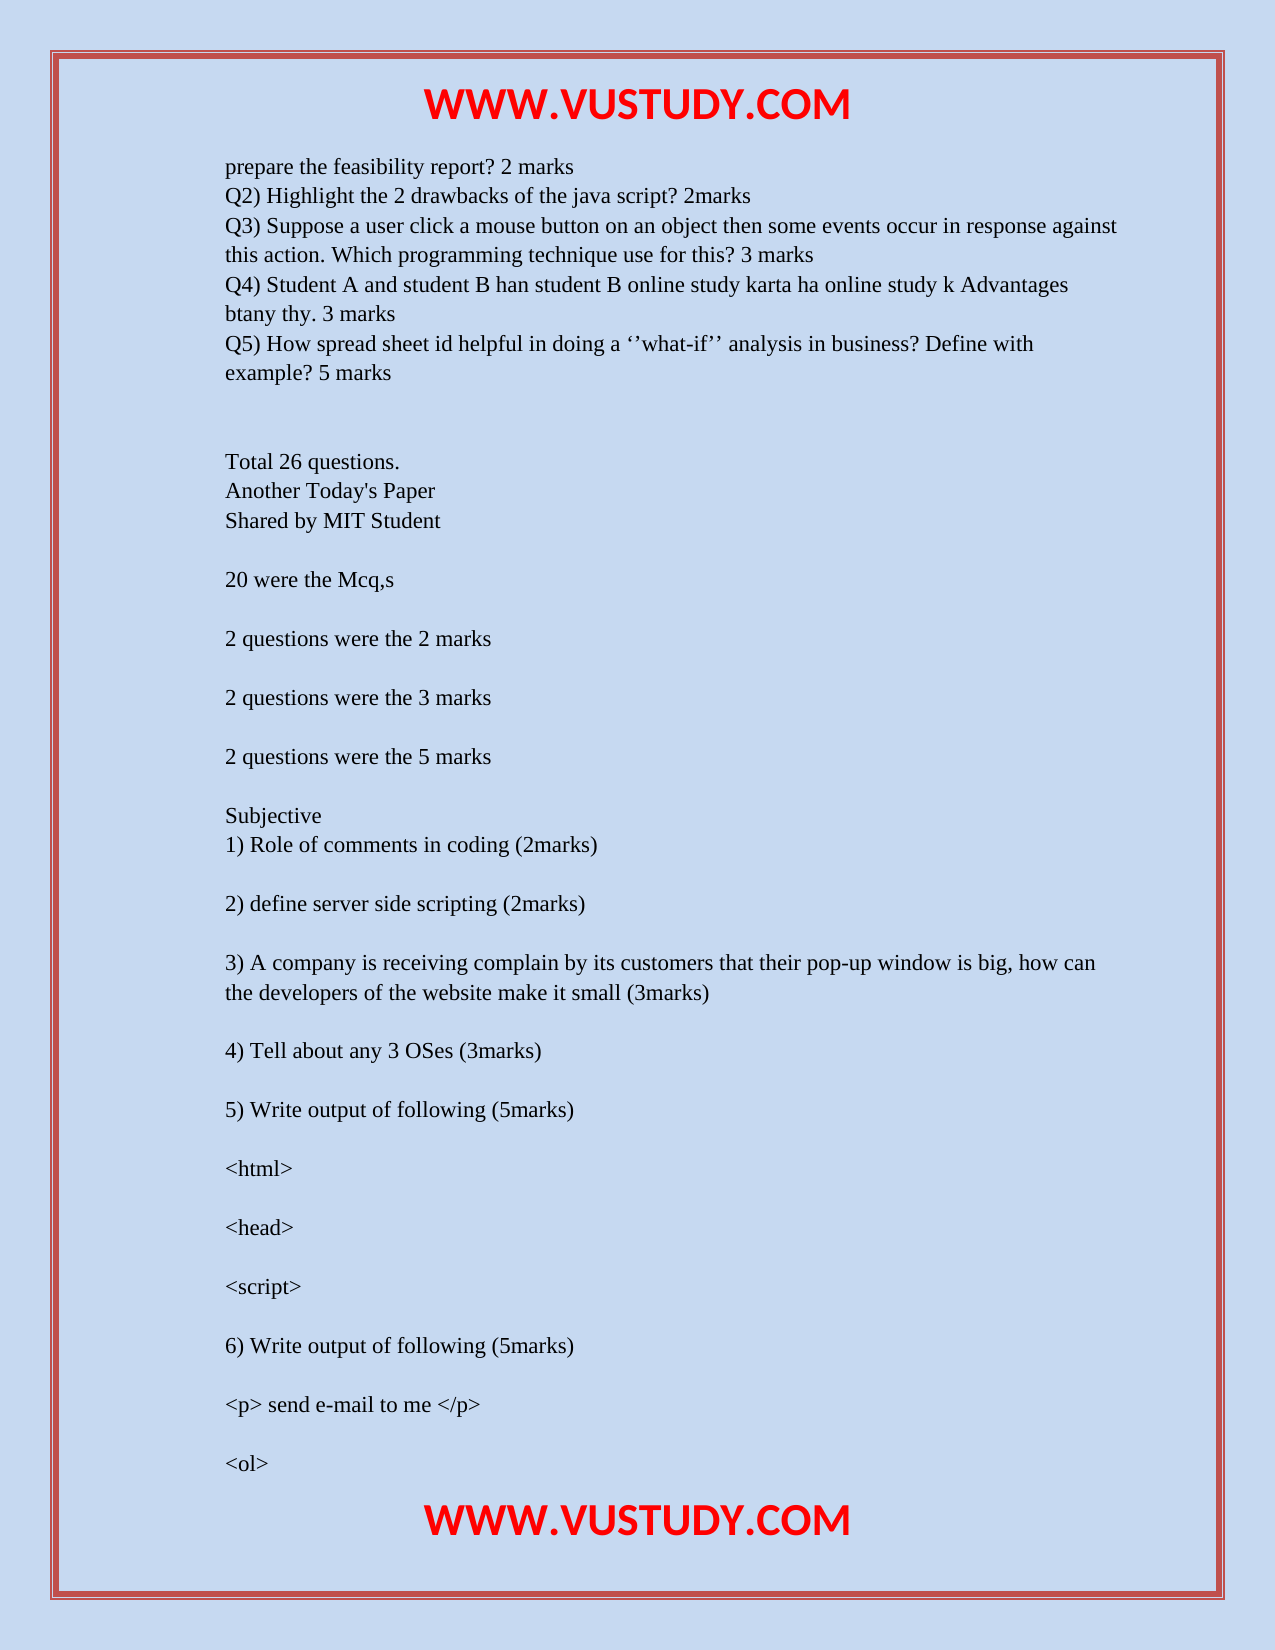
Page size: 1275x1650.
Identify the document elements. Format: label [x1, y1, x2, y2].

text [225, 150, 1125, 1477]
